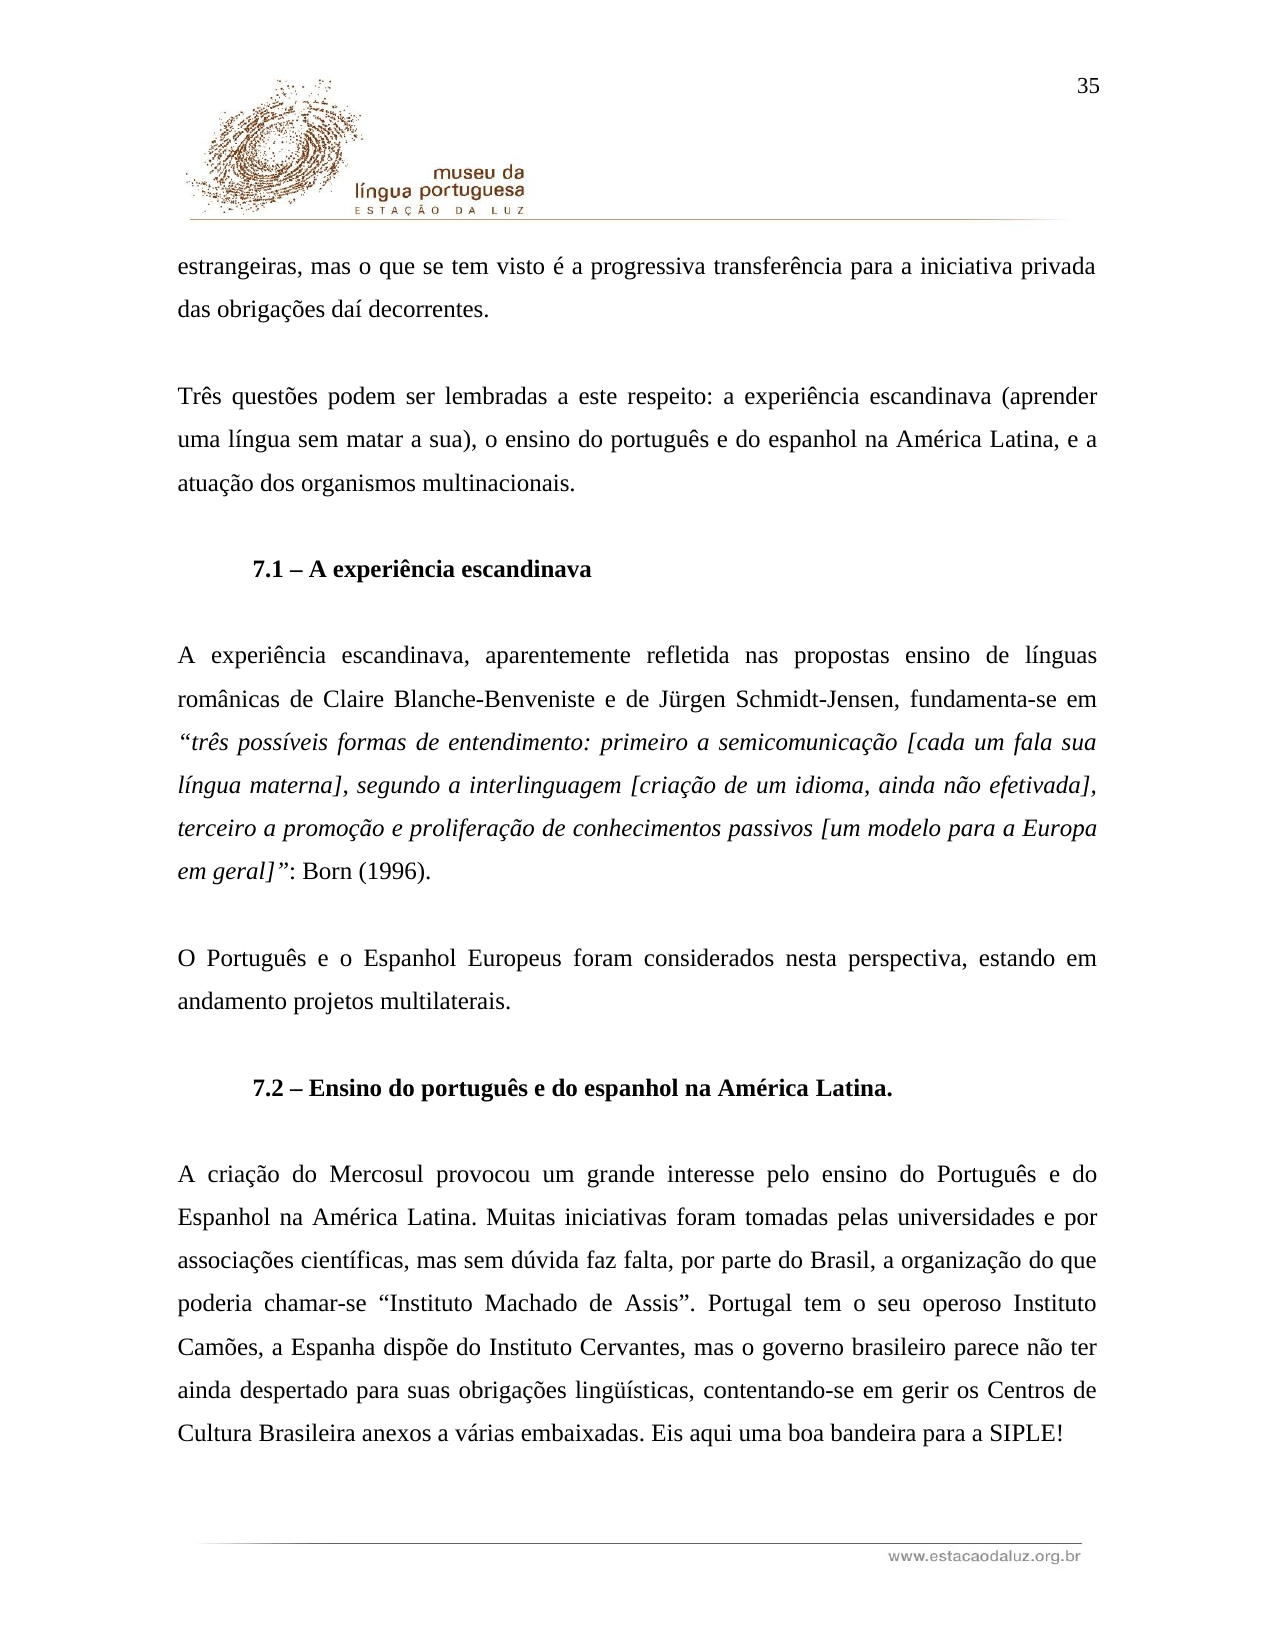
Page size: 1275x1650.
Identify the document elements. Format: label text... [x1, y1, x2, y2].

text A experiência escandinava, aparentemente refletida nas propostas ensino de línguas românicas de Claire Blanche-Benveniste e de Jürgen Schmidt-Jensen, fundamenta-se em “três possíveis formas de entendimento: primeiro a semicomunicação [cada um fala sua língua materna], segundo a interlinguagem [criação de um idioma, ainda não efetivada], terceiro a promoção e proliferação de conhecimentos passivos [um modelo para a Europa em geral]”: Born (1996). [177, 641, 1098, 885]
picture [177, 1533, 1098, 1576]
text O Português e o Espanhol Europeus foram considerados nesta perspectiva, estando em andamento projetos multilaterais. [177, 943, 1098, 1015]
picture [177, 73, 1098, 228]
text A criação do Mercosul provocou um grande interesse pelo ensino do Português e do Espanhol na América Latina. Muitas iniciativas foram tomadas pelas universidades e por associações científicas, mas sem dúvida faz falta, por parte do Brasil, a organização do que poderia chamar-se “Instituto Machado de Assis”. Portugal tem o seu operoso Instituto Camões, a Espanha dispõe do Instituto Cervantes, mas o governo brasileiro parece não ter ainda despertado para suas obrigações lingüísticas, contentando-se em gerir os Centros de Cultura Brasileira anexos a várias embaixadas. Eis aqui uma boa bandeira para a SIPLE! [177, 1159, 1098, 1447]
subtitle – A experiência escandinava [252, 554, 1110, 583]
text estrangeiras, mas o que se tem visto é a progressiva transferência para a iniciativa privada das obrigações daí decorrentes. [177, 251, 1097, 323]
subtitle – Ensino do português e do espanhol na América Latina. [252, 1073, 1110, 1102]
text Três questões podem ser lembradas a este respeito: a experiência escandinava (aprender uma língua sem matar a sua), o ensino do português e do espanhol na América Latina, e a atuação dos organismos multinacionais. [177, 381, 1098, 496]
